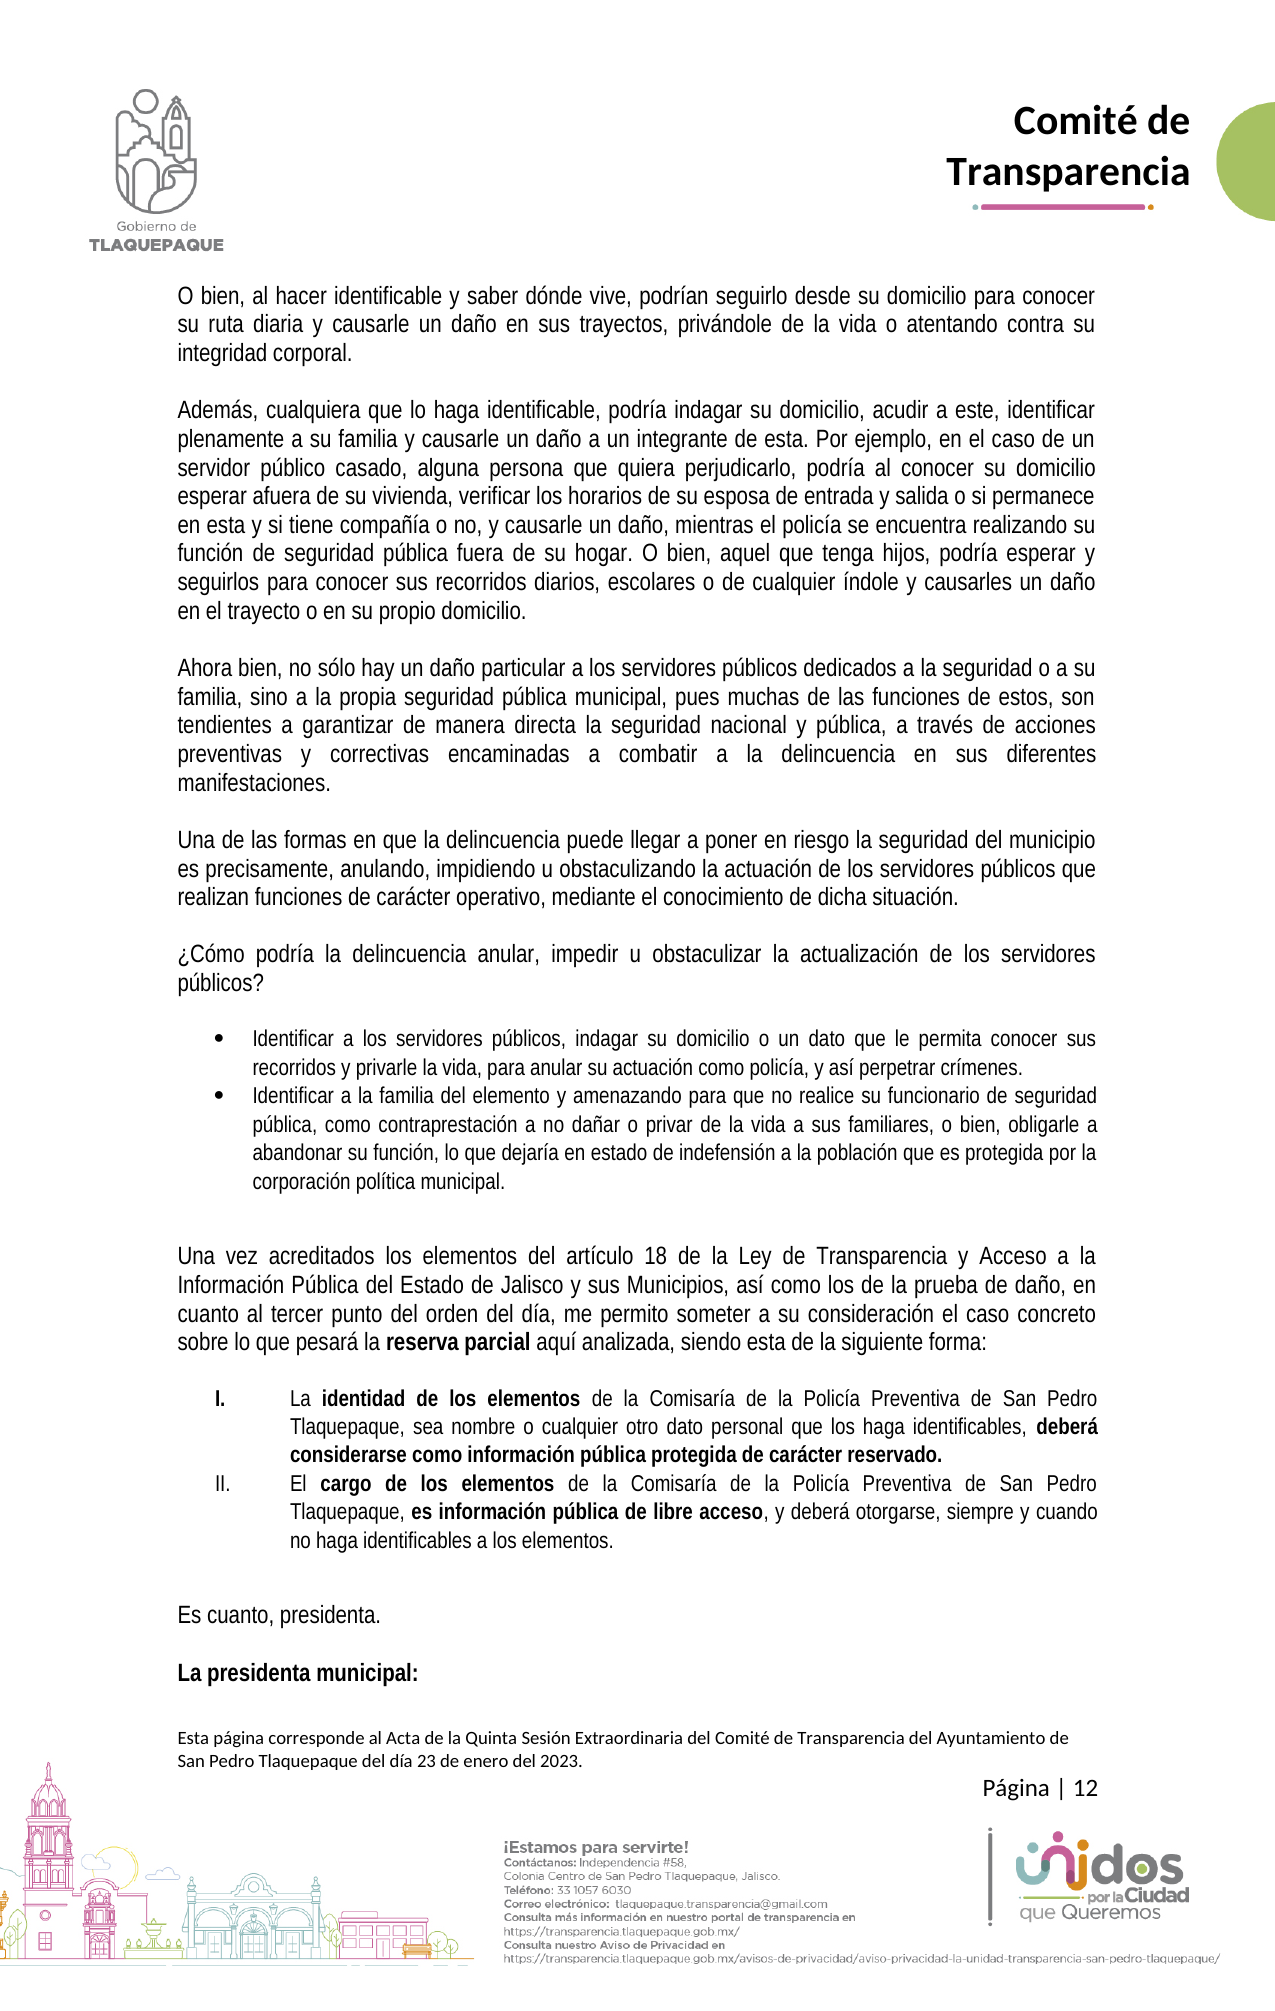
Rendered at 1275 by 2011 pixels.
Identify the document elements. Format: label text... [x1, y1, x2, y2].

list La identidad de los elementos de la Comisaría de la Policía Preventiva de San Pedro Tlaquepaque, sea nombre o cualquier otro dato personal que los haga identificables, deberá considerarse como información pública protegida de carácter reservado. [215, 1384, 1098, 1468]
text Una de las formas en que la delincuencia puede llegar a poner en riesgo la seguridad del municipio es precisamente, anulando, impidiendo u obstaculizando la actuación de los servidores públicos que realizan funciones de carácter operativo, mediante el conocimiento de dicha situación. [177, 825, 1098, 911]
text La presidenta municipal: [177, 1658, 1098, 1686]
text Además, cualquiera que lo haga identificable, podría indagar su domicilio, acudir a este, identificar plenamente a su familia y causarle un daño a un integrante de esta. Por ejemplo, en el caso de un servidor público casado, alguna persona que quiera perjudicarlo, podría al conocer su domicilio esperar afuera de su vivienda, verificar los horarios de su esposa de entrada y salida o si permanece en esta y si tiene compañía o no, y causarle un daño, mientras el policía se encuentra realizando su función de seguridad pública fuera de su hogar. O bien, aquel que tenga hijos, podría esperar y seguirlos para conocer sus recorridos diarios, escolares o de cualquier índole y causarles un daño en el trayecto o en su propio domicilio. [177, 395, 1098, 624]
text Es cuanto, presidenta. [177, 1601, 1098, 1629]
text ¿Cómo podría la delincuencia anular, impedir u obstaculizar la actualización de los servidores públicos? [177, 939, 1098, 997]
list El cargo de los elementos de la Comisaría de la Policía Preventiva de San Pedro Tlaquepaque, es información pública de libre acceso, y deberá otorgarse, siempre y cuando no haga identificables a los elementos. [215, 1470, 1098, 1553]
text O bien, al hacer identificable y saber dónde vive, podrían seguirlo desde su domicilio para conocer su ruta diaria y causarle un daño en sus trayectos, privándole de la vida o atentando contra su integridad corporal. [177, 281, 1098, 367]
list Identificar a los servidores públicos, indagar su domicilio o un dato que le permita conocer sus recorridos y privarle la vida, para anular su actuación como policía, y así perpetrar crímenes. [215, 1025, 1098, 1080]
text Una vez acreditados los elementos del artículo 18 de la Ley de Transparencia y Acceso a la Información Pública del Estado de Jalisco y sus Municipios, así como los de la prueba de daño, en cuanto al tercer punto del orden del día, me permito someter a su consideración el caso concreto sobre lo que pesará la reserva parcial aquí analizada, siendo esta de la siguiente forma: [177, 1241, 1098, 1356]
text Ahora bien, no sólo hay un daño particular a los servidores públicos dedicados a la seguridad o a su familia, sino a la propia seguridad pública municipal, pues muchas de las funciones de estos, son tendientes a garantizar de manera directa la seguridad nacional y pública, a través de acciones preventivas y correctivas encaminadas a combatir a la delincuencia en sus diferentes manifestaciones. [177, 653, 1098, 796]
picture [0, 0, 1275, 2008]
list Identificar a la familia del elemento y amenazando para que no realice su funcionario de seguridad pública, como contraprestación a no dañar o privar de la vida a sus familiares, o bien, obligarle a abandonar su función, lo que dejaría en estado de indefensión a la población que es protegida por la corporación política municipal. [215, 1082, 1098, 1194]
